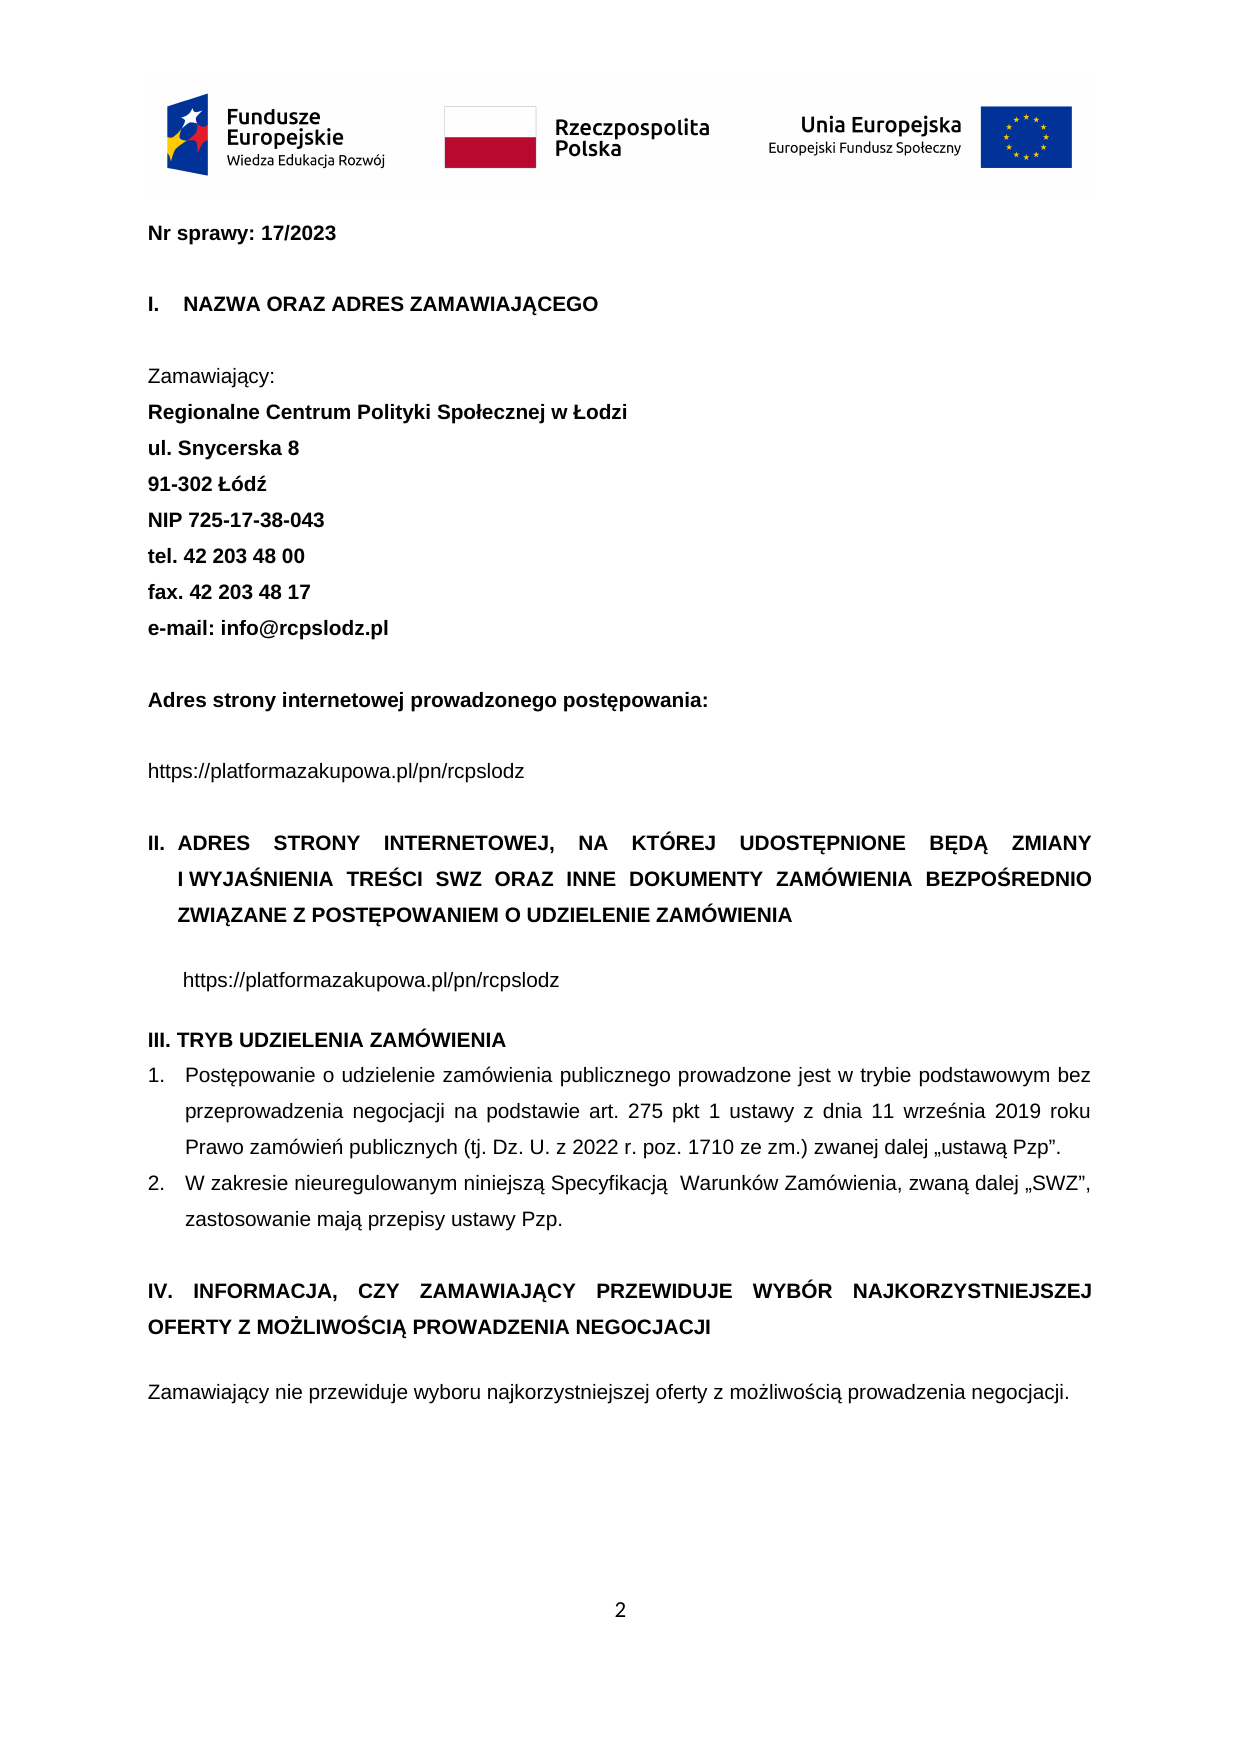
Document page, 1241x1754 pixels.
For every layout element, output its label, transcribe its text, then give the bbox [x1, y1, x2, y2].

text ul. Snycerska 8 [148, 436, 1093, 460]
text Nr sprawy: 17/2023 [148, 220, 1093, 244]
text Adres strony internetowej prowadzonego postępowania: [148, 687, 1093, 711]
list NAZWA ORAZ ADRES ZAMAWIAJĄCEGO [148, 292, 1093, 316]
text Zamawiający: [148, 364, 1093, 388]
text https://platformazakupowa.pl/pn/rcpslodz [148, 759, 1093, 783]
picture [147, 73, 1092, 196]
text III. TRYB UDZIELENIA ZAMÓWIENIA [148, 1027, 1093, 1051]
text e-mail: info@rcpslodz.pl [148, 616, 1093, 639]
text fax. 42 203 48 17 [148, 580, 1093, 604]
text 91-302 Łódź [148, 472, 1093, 496]
list W zakresie nieuregulowanym niniejszą Specyfikacją Warunków Zamówienia, zwaną dalej „SWZ”, zastosowanie mają przepisy ustawy Pzp. [148, 1171, 1093, 1231]
text Regionalne Centrum Polityki Społecznej w Łodzi [148, 400, 1093, 424]
list Postępowanie o udzielenie zamówienia publicznego prowadzone jest w trybie podstawowym bez przeprowadzenia negocjacji na podstawie art. 275 pkt 1 ustawy z dnia 11 września 2019 roku Prawo zamówień publicznych (tj. Dz. U. z 2022 r. poz. 1710 ze zm.) zwanej dalej „ustawą Pzp”. [148, 1063, 1093, 1159]
text tel. 42 203 48 00 [148, 544, 1093, 568]
text IV. INFORMACJA, CZY ZAMAWIAJĄCY PRZEWIDUJE WYBÓR NAJKORZYSTNIEJSZEJ OFERTY Z MOŻLIWOŚCIĄ PROWADZENIA NEGOCJACJI [148, 1279, 1093, 1339]
text https://platformazakupowa.pl/pn/rcpslodz [177, 967, 1093, 991]
list ADRES STRONY INTERNETOWEJ, NA KTÓREJ UDOSTĘPNIONE BĘDĄ ZMIANY I WYJAŚNIENIA TREŚCI SWZ ORAZ INNE DOKUMENTY ZAMÓWIENIA BEZPOŚREDNIO ZWIĄZANE Z POSTĘPOWANIEM O UDZIELENIE ZAMÓWIENIA [148, 831, 1093, 927]
text NIP 725-17-38-043 [148, 508, 1093, 532]
text Zamawiający nie przewiduje wyboru najkorzystniejszej oferty z możliwością prowadzenia negocjacji. [148, 1379, 1093, 1403]
